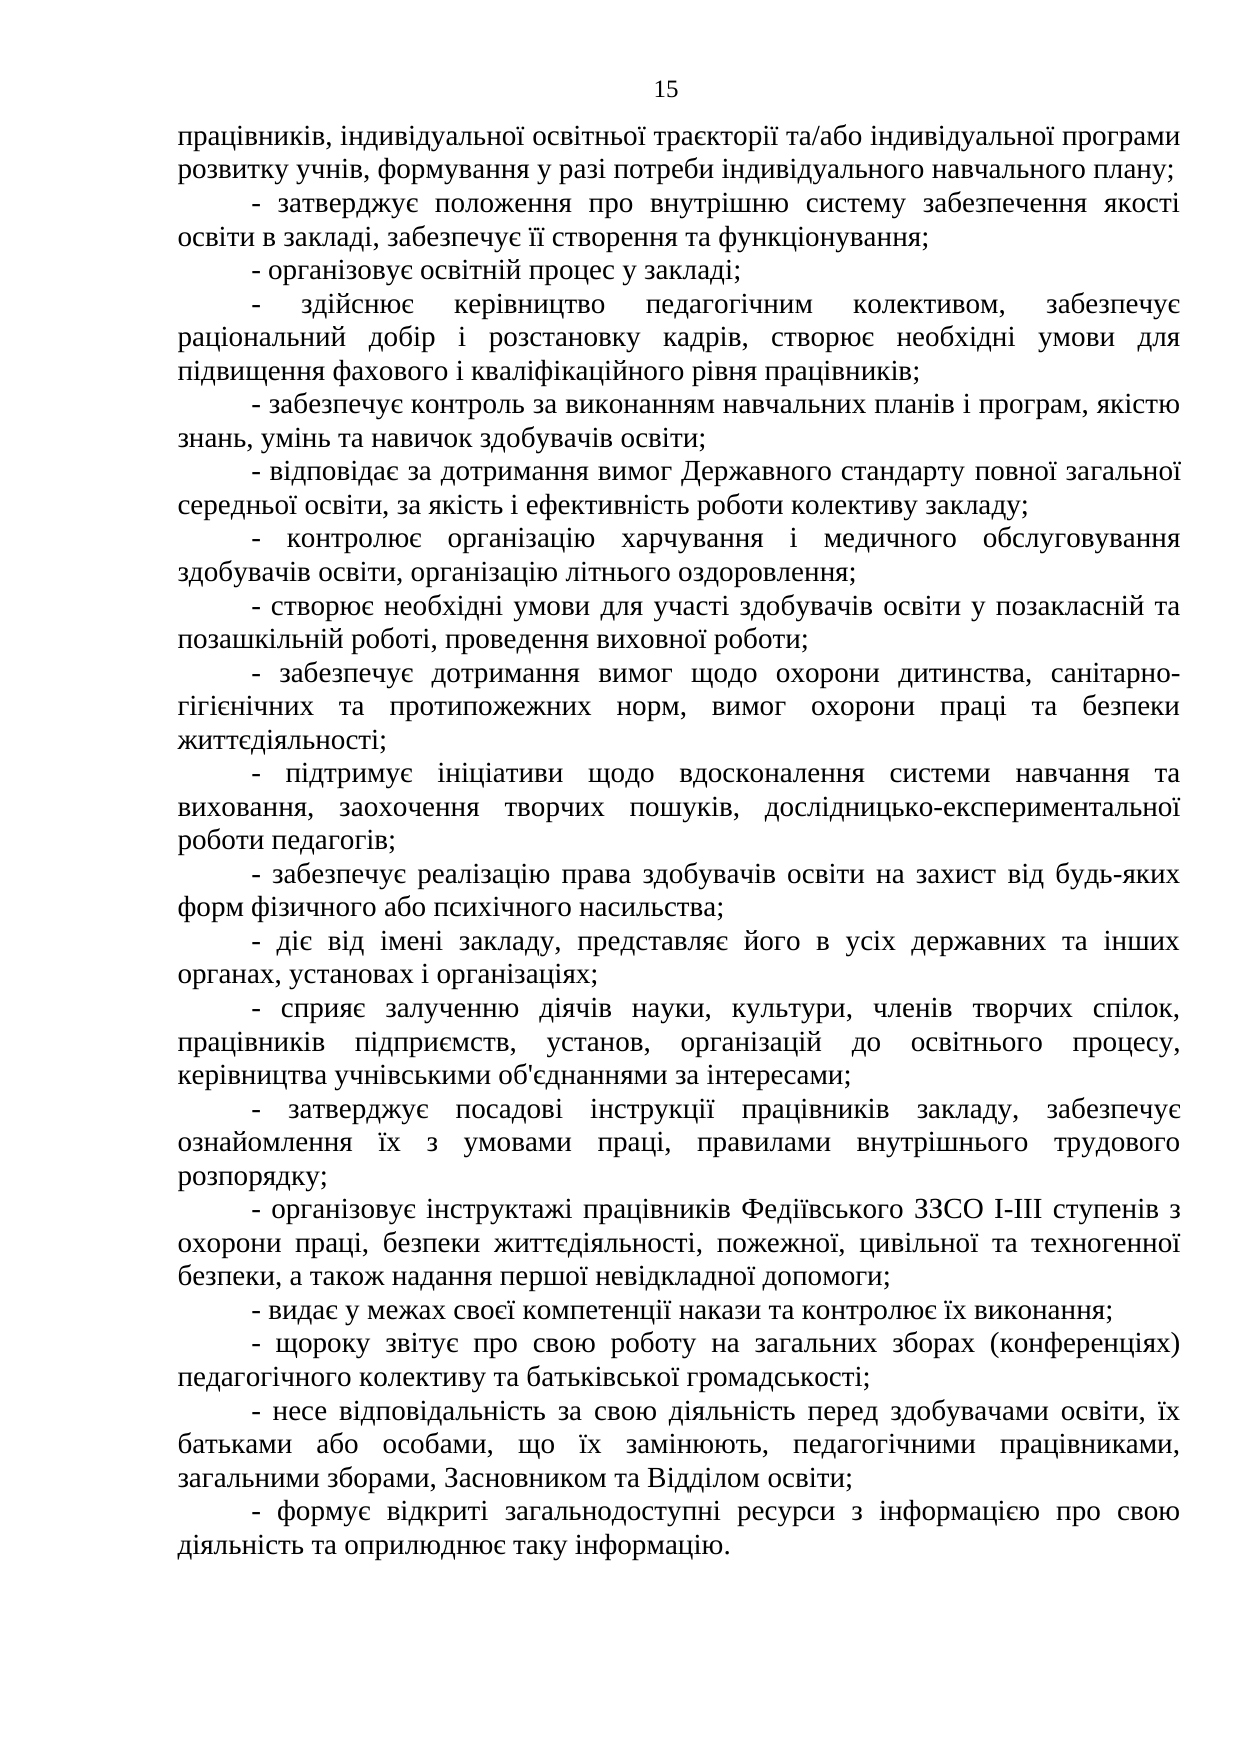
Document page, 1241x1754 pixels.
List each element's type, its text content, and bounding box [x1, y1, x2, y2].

text - затверджує положення про внутрішню систему забезпечення якості освіти в закладі, забезпечує її створення та функціонування; [177, 185, 1181, 252]
text - діє від імені закладу, представляє його в усіх державних та інших органах, установах і організаціях; [177, 923, 1181, 990]
text - здійснює керівництво педагогічним колективом, забезпечує раціональний добір і розстановку кадрів, створює необхідні умови для підвищення фахового і кваліфікаційного рівня працівників; [177, 286, 1181, 386]
text - створює необхідні умови для участі здобувачів освіти у позакласній та позашкільній роботі, проведення виховної роботи; [177, 588, 1181, 655]
text - підтримує ініціативи щодо вдосконалення системи навчання та виховання, заохочення творчих пошуків, дослідницько-експериментальної роботи педагогів; [177, 755, 1181, 856]
text - щороку звітує про свою роботу на загальних зборах (конференціях) педагогічного колективу та батьківської громадськості; [177, 1326, 1181, 1393]
text - видає у межах своєї компетенції накази та контролює їх виконання; [177, 1292, 1181, 1326]
text - організовує інструктажі працівників Федіївського ЗЗСО І-ІІІ ступенів з охорони праці, безпеки життєдіяльності, пожежної, цивільної та техногенної безпеки, а також надання першої невідкладної допомоги; [177, 1191, 1181, 1292]
text - організовує освітній процес у закладі; [177, 252, 1181, 286]
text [177, 118, 1181, 185]
text - забезпечує дотримання вимог щодо охорони дитинства, санітарно-гігієнічних та протипожежних норм, вимог охорони праці та безпеки життєдіяльності; [177, 655, 1181, 755]
text - забезпечує контроль за виконанням навчальних планів і програм, якістю знань, умінь та навичок здобувачів освіти; [177, 386, 1181, 453]
text - затверджує посадові інструкції працівників закладу, забезпечує ознайомлення їх з умовами праці, правилами внутрішнього трудового розпорядку; [177, 1091, 1181, 1191]
text - відповідає за дотримання вимог Державного стандарту повної загальної середньої освіти, за якість і ефективність роботи колективу закладу; [177, 453, 1181, 521]
text - формує відкриті загальнодоступні ресурси з інформацією про свою діяльність та оприлюднює таку інформацію. [177, 1493, 1181, 1560]
text - сприяє залученню діячів науки, культури, членів творчих спілок, працівників підприємств, установ, організацій до освітнього процесу, керівництва учнівськими об'єднаннями за інтересами; [177, 990, 1181, 1091]
text - забезпечує реалізацію права здобувачів освіти на захист від будь-яких форм фізичного або психічного насильства; [177, 856, 1181, 923]
text - несе відповідальність за свою діяльність перед здобувачами освіти, їх батьками або особами, що їх замінюють, педагогічними працівниками, загальними зборами, Засновником та Відділом освіти; [177, 1393, 1181, 1493]
text - контролює організацію харчування і медичного обслуговування здобувачів освіти, організацію літнього оздоровлення; [177, 521, 1181, 588]
